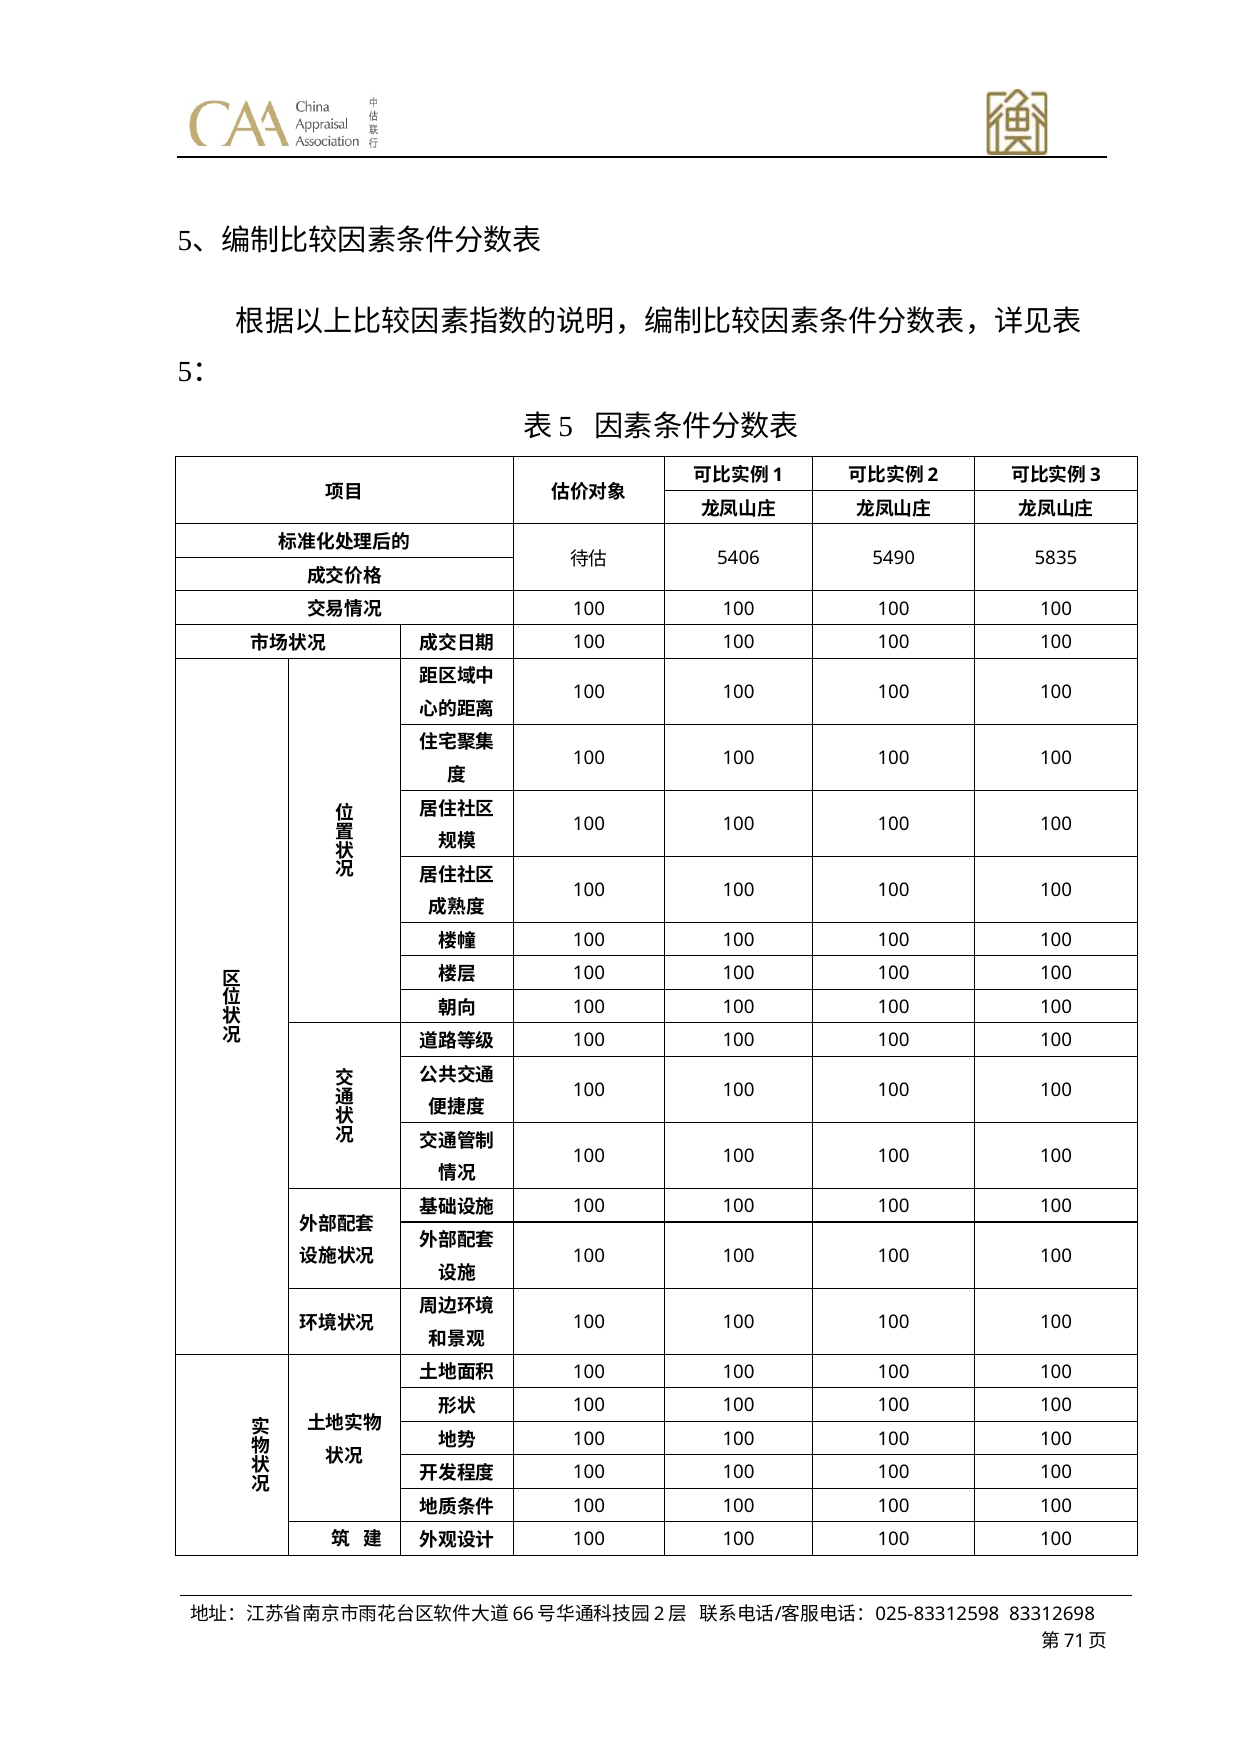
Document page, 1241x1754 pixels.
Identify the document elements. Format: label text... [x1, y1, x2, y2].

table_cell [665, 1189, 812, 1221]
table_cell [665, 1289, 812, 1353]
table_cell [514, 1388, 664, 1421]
subtitle 5、编制比较因素条件分数表 [177, 205, 1107, 270]
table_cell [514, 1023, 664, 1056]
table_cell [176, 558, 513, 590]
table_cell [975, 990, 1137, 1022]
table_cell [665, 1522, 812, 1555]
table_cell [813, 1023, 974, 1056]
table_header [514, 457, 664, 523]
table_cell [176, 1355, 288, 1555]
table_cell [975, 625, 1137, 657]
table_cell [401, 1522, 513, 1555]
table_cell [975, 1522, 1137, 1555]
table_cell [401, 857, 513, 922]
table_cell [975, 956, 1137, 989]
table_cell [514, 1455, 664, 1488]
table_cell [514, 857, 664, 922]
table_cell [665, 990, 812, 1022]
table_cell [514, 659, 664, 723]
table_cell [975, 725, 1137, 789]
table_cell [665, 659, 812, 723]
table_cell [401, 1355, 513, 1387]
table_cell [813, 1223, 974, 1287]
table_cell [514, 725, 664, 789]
text 根据以上比较因素指数的说明，编制比较因素条件分数表，详见表5： [177, 291, 1107, 391]
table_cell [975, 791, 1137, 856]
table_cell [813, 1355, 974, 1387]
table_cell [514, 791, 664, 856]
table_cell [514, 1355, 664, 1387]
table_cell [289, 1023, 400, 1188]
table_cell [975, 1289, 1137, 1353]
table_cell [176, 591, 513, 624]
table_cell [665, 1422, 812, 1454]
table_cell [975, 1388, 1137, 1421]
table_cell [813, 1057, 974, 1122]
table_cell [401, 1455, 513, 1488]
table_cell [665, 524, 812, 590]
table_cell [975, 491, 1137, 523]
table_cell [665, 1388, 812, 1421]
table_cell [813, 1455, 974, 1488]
text 表5 因素条件分数表 [177, 391, 1107, 456]
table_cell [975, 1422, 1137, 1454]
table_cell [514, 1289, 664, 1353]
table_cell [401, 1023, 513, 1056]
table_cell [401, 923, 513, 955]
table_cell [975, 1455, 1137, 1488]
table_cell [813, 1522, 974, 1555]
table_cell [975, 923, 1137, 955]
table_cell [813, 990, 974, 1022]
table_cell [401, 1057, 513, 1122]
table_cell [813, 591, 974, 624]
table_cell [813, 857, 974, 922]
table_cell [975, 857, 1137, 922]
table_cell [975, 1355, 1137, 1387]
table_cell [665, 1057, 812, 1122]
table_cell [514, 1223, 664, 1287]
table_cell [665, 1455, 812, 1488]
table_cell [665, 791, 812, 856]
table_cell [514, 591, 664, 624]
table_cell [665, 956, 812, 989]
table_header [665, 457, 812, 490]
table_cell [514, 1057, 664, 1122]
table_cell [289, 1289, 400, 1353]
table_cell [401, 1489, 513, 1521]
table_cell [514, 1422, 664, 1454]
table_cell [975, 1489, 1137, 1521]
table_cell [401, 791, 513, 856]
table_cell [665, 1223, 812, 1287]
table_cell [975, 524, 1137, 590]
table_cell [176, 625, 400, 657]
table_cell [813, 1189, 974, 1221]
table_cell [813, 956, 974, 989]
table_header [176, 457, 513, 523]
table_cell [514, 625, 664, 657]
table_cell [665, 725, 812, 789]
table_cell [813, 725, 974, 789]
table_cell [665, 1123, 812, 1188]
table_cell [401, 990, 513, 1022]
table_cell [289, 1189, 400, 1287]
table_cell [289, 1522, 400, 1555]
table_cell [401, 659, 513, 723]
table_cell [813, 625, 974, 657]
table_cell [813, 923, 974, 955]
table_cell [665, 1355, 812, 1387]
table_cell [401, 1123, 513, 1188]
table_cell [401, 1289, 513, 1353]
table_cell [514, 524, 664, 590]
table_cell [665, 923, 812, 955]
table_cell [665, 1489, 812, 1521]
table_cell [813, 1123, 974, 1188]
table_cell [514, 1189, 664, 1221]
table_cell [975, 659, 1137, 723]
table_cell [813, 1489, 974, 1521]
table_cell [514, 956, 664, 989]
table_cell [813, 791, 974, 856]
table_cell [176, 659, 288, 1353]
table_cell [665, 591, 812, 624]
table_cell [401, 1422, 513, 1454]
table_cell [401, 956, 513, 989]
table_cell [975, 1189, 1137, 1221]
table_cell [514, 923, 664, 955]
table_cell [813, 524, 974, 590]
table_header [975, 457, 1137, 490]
picture [177, 88, 395, 155]
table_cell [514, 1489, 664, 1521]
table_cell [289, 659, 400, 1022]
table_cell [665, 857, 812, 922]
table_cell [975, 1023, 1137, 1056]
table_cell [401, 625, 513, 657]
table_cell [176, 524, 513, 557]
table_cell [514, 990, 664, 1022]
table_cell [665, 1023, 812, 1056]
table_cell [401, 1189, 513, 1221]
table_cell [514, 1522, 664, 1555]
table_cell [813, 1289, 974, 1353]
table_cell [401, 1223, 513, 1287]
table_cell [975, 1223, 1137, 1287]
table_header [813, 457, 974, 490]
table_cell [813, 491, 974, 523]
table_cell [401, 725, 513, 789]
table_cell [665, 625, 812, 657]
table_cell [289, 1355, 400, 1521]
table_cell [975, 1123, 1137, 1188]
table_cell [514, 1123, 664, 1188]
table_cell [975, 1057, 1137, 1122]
picture [986, 89, 1048, 155]
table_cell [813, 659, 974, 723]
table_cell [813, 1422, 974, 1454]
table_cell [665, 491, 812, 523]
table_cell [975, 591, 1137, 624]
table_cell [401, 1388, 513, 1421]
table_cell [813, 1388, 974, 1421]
